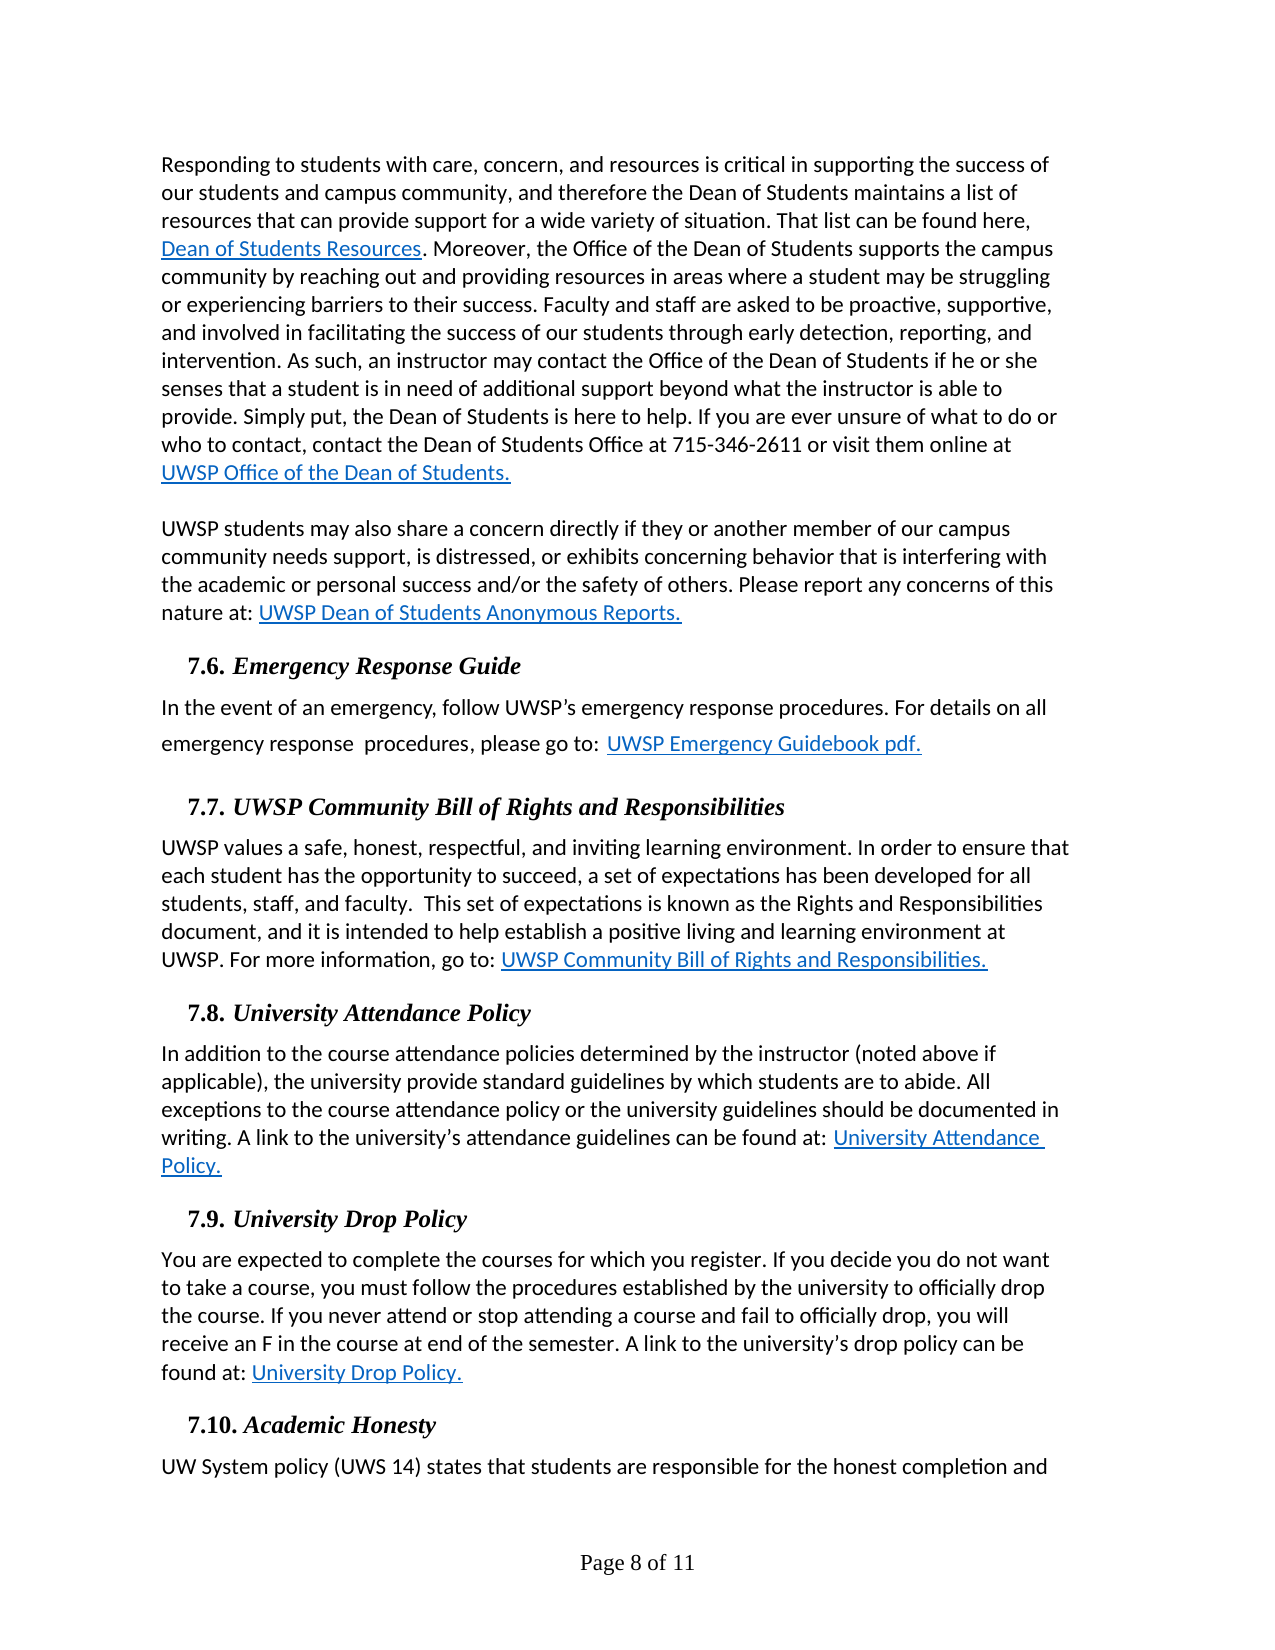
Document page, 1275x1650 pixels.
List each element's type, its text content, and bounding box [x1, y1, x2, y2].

subtitle University Drop Policy [187, 1204, 1125, 1233]
table_header In addition to the course attendance policies determined by the instructor (noted above if applicable), the university provide standard guidelines by which students are to abide. All exceptions to the course attendance policy or the university guidelines should be documented in writing. A link to the university’s attendance guidelines can be found at: University Attendance Policy. [150, 1039, 1084, 1179]
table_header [150, 150, 1084, 626]
table_header In the event of an emergency, follow UWSP’s emergency response procedures. For details on all emergency response procedures, please go to: UWSP Emergency Guidebook pdf. [150, 693, 1084, 767]
subtitle UWSP Community Bill of Rights and Responsibilities [187, 792, 1125, 820]
subtitle Emergency Response Guide [187, 651, 1125, 680]
table_header UWSP values a safe, honest, respectful, and inviting learning environment. In order to ensure that each student has the opportunity to succeed, a set of expectations has been developed for all students, staff, and faculty. This set of expectations is known as the Rights and Responsibilities document, and it is intended to help establish a positive living and learning environment at UWSP. For more information, go to: UWSP Community Bill of Rights and Responsibilities. [150, 833, 1084, 973]
subtitle Academic Honesty [187, 1411, 1125, 1439]
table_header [150, 1452, 1084, 1480]
table_header You are expected to complete the courses for which you register. If you decide you do not want to take a course, you must follow the procedures established by the university to officially drop the course. If you never attend or stop attending a course and fail to officially drop, you will receive an F in the course at end of the semester. A link to the university’s drop policy can be found at: University Drop Policy. [150, 1246, 1084, 1386]
subtitle University Attendance Policy [187, 998, 1125, 1027]
